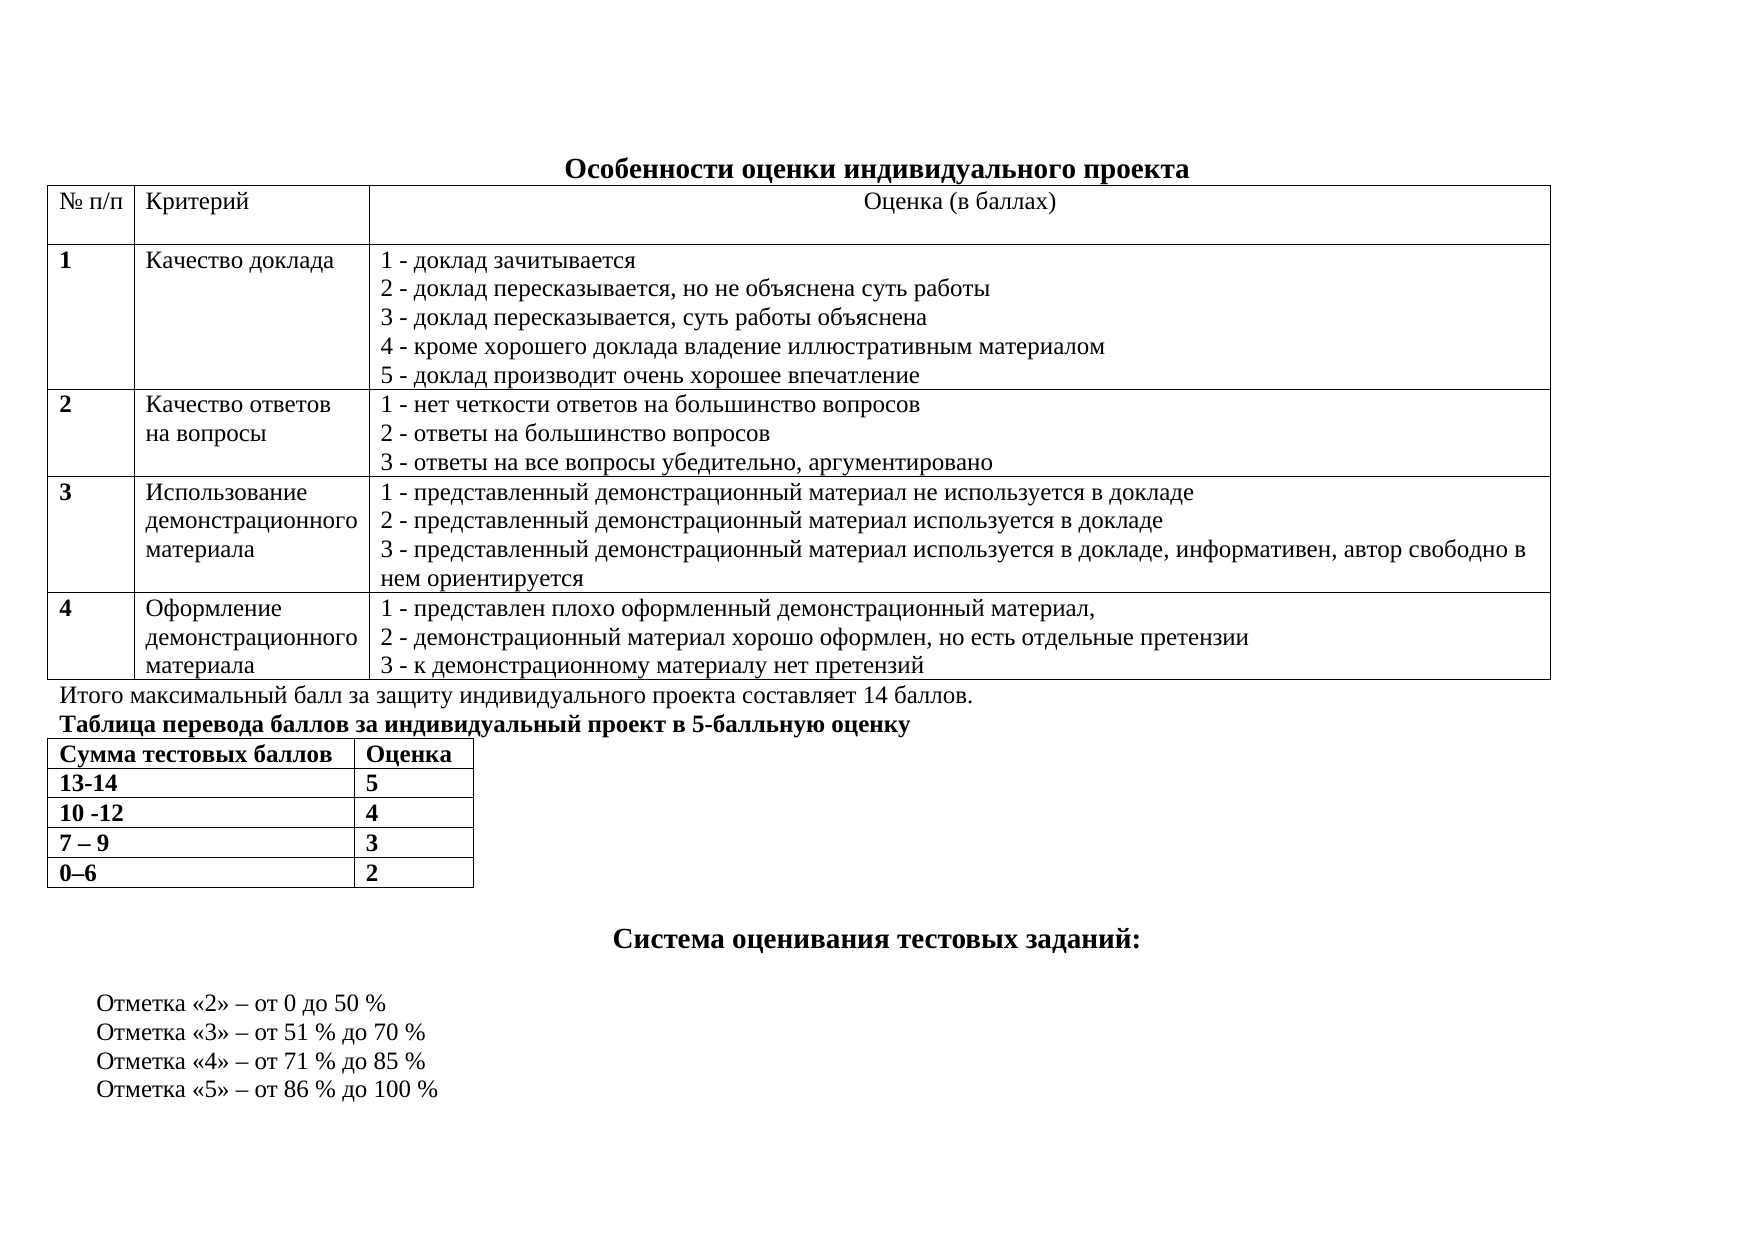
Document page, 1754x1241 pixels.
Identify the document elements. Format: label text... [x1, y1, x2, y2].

table_cell 10 -12 [48, 798, 354, 827]
text Отметка «3» – от 51 % до 70 % [59, 1017, 1695, 1046]
table_cell 2 [355, 858, 473, 887]
table_cell 13-14 [48, 769, 354, 797]
text Итого максимальный балл за защиту индивидуального проекта составляет 14 баллов. [59, 680, 1695, 709]
table_cell Качество ответов на вопросы [135, 390, 369, 476]
table_header Критерий [135, 186, 369, 244]
text Особенности оценки индивидуального проекта [59, 152, 1695, 185]
text Система оценивания тестовых заданий: [59, 921, 1695, 955]
table_cell 4 [355, 798, 473, 827]
table_cell 1 - представленный демонстрационный материал не используется в докладе 2 - представленный демонстрационный материал используется в докладе 3 - представленный демонстрационный материал используется в докладе, информативен, автор свободно в нем ориентируется [370, 477, 1550, 592]
table_cell 1 - представлен плохо оформленный демонстрационный материал, 2 - демонстрационный материал хорошо оформлен, но есть отдельные претензии 3 - к демонстрационному материалу нет претензий [370, 593, 1550, 679]
table_cell 4 [48, 593, 134, 679]
table_cell Использование демонстрационного материала [135, 477, 369, 592]
text Таблица перевода баллов за индивидуальный проект в 5-балльную оценку [59, 709, 1695, 738]
text Отметка «5» – от 86 % до 100 % [59, 1074, 1695, 1103]
table_header № п/п [48, 186, 134, 244]
table_header Оценка [355, 739, 473, 767]
table_cell 7 – 9 [48, 828, 354, 857]
table_cell Качество доклада [135, 245, 369, 388]
table_cell 1 [48, 245, 134, 388]
table_cell 5 [355, 769, 473, 797]
text Отметка «2» – от 0 до 50 % [59, 988, 1695, 1017]
table_cell 1 - нет четкости ответов на большинство вопросов 2 - ответы на большинство вопросов 3 - ответы на все вопросы убедительно, аргументировано [370, 390, 1550, 476]
table_cell 1 - доклад зачитывается 2 - доклад пересказывается, но не объяснена суть работы 3 - доклад пересказывается, суть работы объяснена 4 - кроме хорошего доклада владение иллюстративным материалом 5 - доклад производит очень хорошее впечатление [370, 245, 1550, 388]
table_cell 0–6 [48, 858, 354, 887]
table_header Оценка (в баллах) [370, 186, 1550, 244]
table_cell 3 [48, 477, 134, 592]
table_header Сумма тестовых баллов [48, 739, 354, 767]
text Отметка «4» – от 71 % до 85 % [59, 1046, 1695, 1074]
table_cell Оформление демонстрационного материала [135, 593, 369, 679]
table_cell 2 [48, 390, 134, 476]
table_cell 3 [355, 828, 473, 857]
